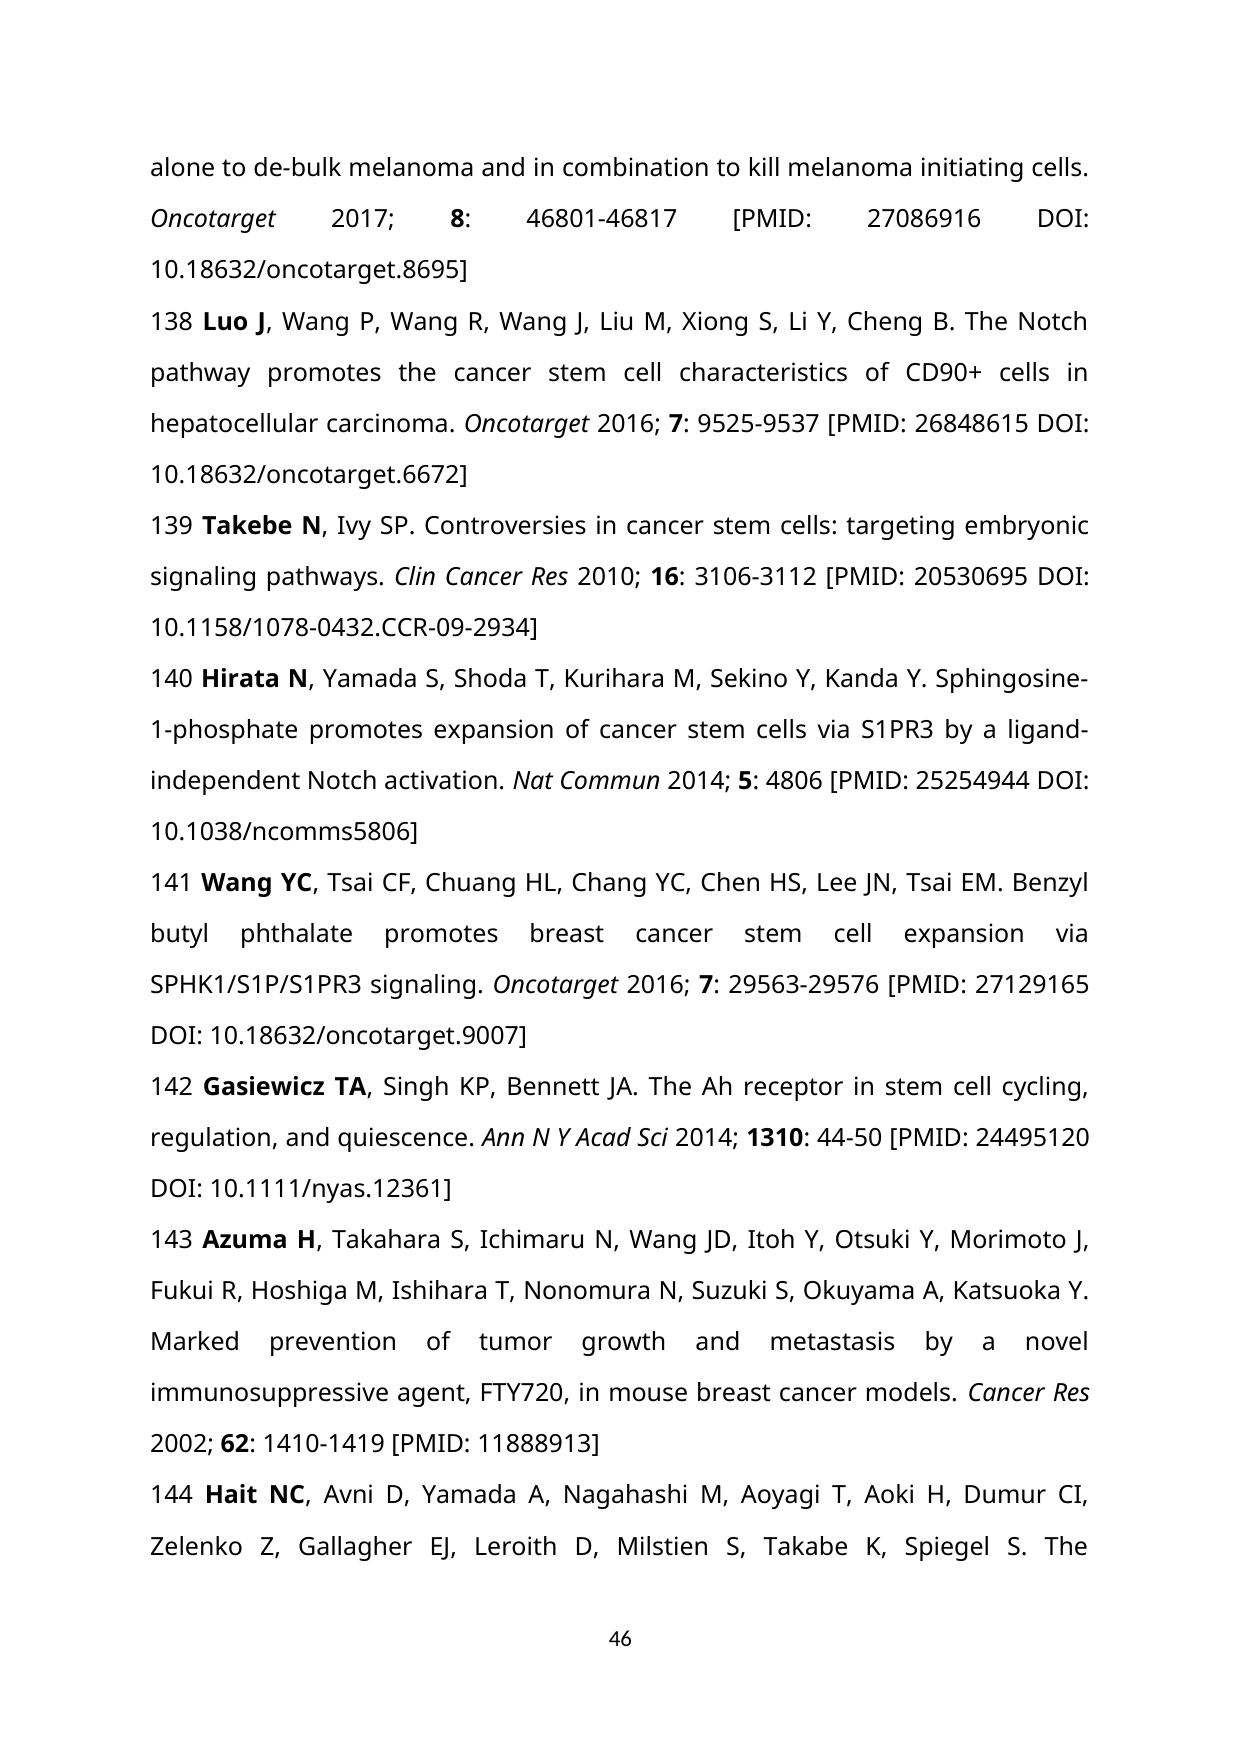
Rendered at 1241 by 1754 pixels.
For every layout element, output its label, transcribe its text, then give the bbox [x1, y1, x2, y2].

text 142 Gasiewicz TA, Singh KP, Bennett JA. The Ah receptor in stem cell cycling, regulation, and quiescence. Ann N Y Acad Sci 2014; 1310: 44-50 [PMID: 24495120 DOI: 10.1111/nyas.12361] [150, 1069, 1090, 1205]
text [150, 150, 1090, 286]
text 140 Hirata N, Yamada S, Shoda T, Kurihara M, Sekino Y, Kanda Y. Sphingosine-1-phosphate promotes expansion of cancer stem cells via S1PR3 by a ligand-independent Notch activation. Nat Commun 2014; 5: 4806 [PMID: 25254944 DOI: 10.1038/ncomms5806] [150, 660, 1090, 848]
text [150, 1477, 1090, 1562]
text 139 Takebe N, Ivy SP. Controversies in cancer stem cells: targeting embryonic signaling pathways. Clin Cancer Res 2010; 16: 3106-3112 [PMID: 20530695 DOI: 10.1158/1078-0432.CCR-09-2934] [150, 507, 1090, 643]
text 141 Wang YC, Tsai CF, Chuang HL, Chang YC, Chen HS, Lee JN, Tsai EM. Benzyl butyl phthalate promotes breast cancer stem cell expansion via SPHK1/S1P/S1PR3 signaling. Oncotarget 2016; 7: 29563-29576 [PMID: 27129165 DOI: 10.18632/oncotarget.9007] [150, 864, 1090, 1052]
text 138 Luo J, Wang P, Wang R, Wang J, Liu M, Xiong S, Li Y, Cheng B. The Notch pathway promotes the cancer stem cell characteristics of CD90+ cells in hepatocellular carcinoma. Oncotarget 2016; 7: 9525-9537 [PMID: 26848615 DOI: 10.18632/oncotarget.6672] [150, 303, 1090, 490]
text 143 Azuma H, Takahara S, Ichimaru N, Wang JD, Itoh Y, Otsuki Y, Morimoto J, Fukui R, Hoshiga M, Ishihara T, Nonomura N, Suzuki S, Okuyama A, Katsuoka Y. Marked prevention of tumor growth and metastasis by a novel immunosuppressive agent, FTY720, in mouse breast cancer models. Cancer Res 2002; 62: 1410-1419 [PMID: 11888913] [150, 1222, 1090, 1460]
